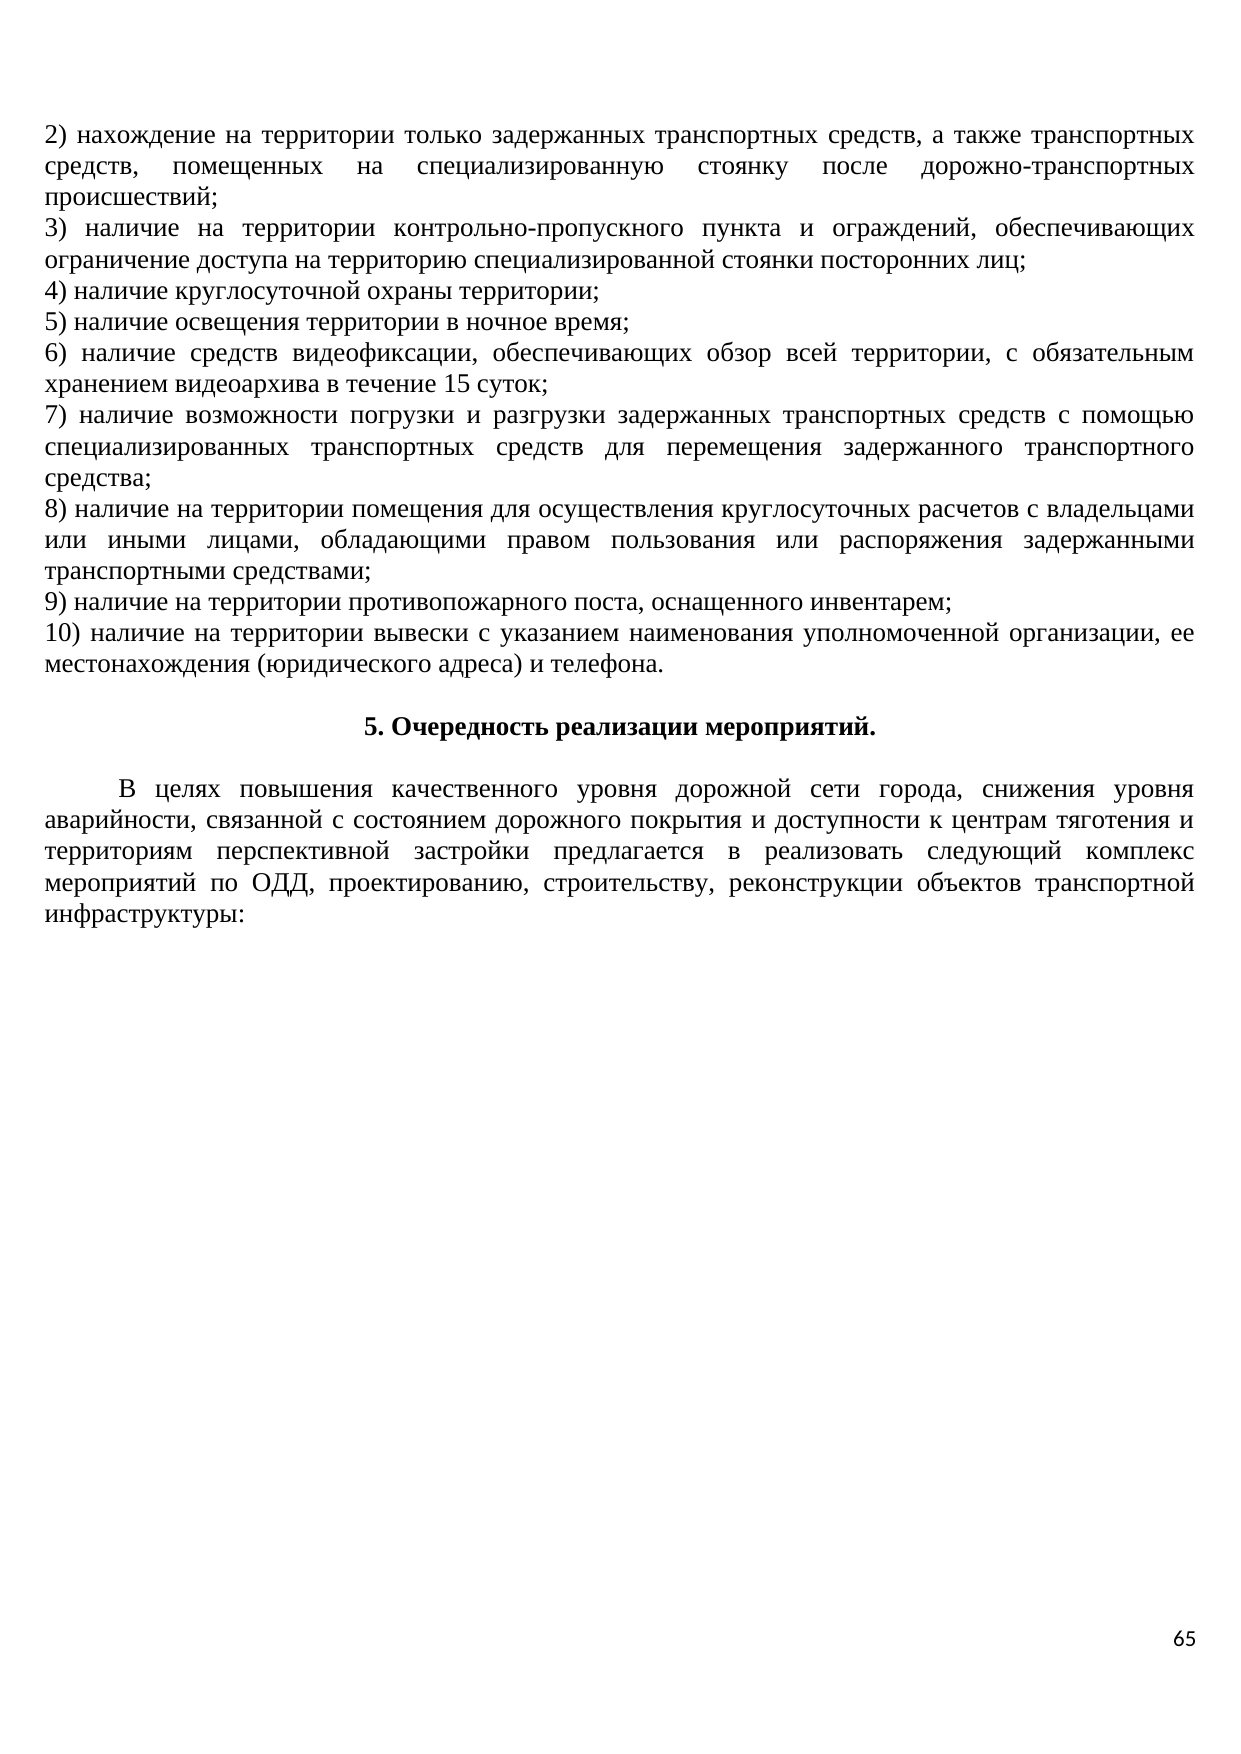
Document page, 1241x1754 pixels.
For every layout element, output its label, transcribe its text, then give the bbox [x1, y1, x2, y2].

text В целях повышения качественного уровня дорожной сети города, снижения уровня аварийности, связанной с состоянием дорожного покрытия и доступности к центрам тяготения и территориям перспективной застройки предлагается в реализовать следующий комплекс мероприятий по ОДД, проектированию, строительству, реконструкции объектов транспортной инфраструктуры: [44, 772, 1196, 928]
text 5) наличие освещения территории в ночное время; [44, 305, 1196, 336]
text 9) наличие на территории противопожарного поста, оснащенного инвентарем; [44, 585, 1196, 616]
text 7) наличие возможности погрузки и разгрузки задержанных транспортных средств с помощью специализированных транспортных средств для перемещения задержанного транспортного средства; [44, 398, 1196, 492]
text 3) наличие на территории контрольно-пропускного пункта и ограждений, обеспечивающих ограничение доступа на территорию специализированной стоянки посторонних лиц; [44, 212, 1196, 274]
text 8) наличие на территории помещения для осуществления круглосуточных расчетов с владельцами или иными лицами, обладающими правом пользования или распоряжения задержанными транспортными средствами; [44, 492, 1196, 585]
text 5. Очередность реализации мероприятий. [44, 710, 1196, 741]
text 2) нахождение на территории только задержанных транспортных средств, а также транспортных средств, помещенных на специализированную стоянку после дорожно-транспортных происшествий; [44, 118, 1196, 212]
text 6) наличие средств видеофиксации, обеспечивающих обзор всей территории, с обязательным хранением видеоархива в течение 15 суток; [44, 336, 1196, 398]
text 10) наличие на территории вывески с указанием наименования уполномоченной организации, ее местонахождения (юридического адреса) и телефона. [44, 616, 1196, 679]
text 4) наличие круглосуточной охраны территории; [44, 274, 1196, 305]
